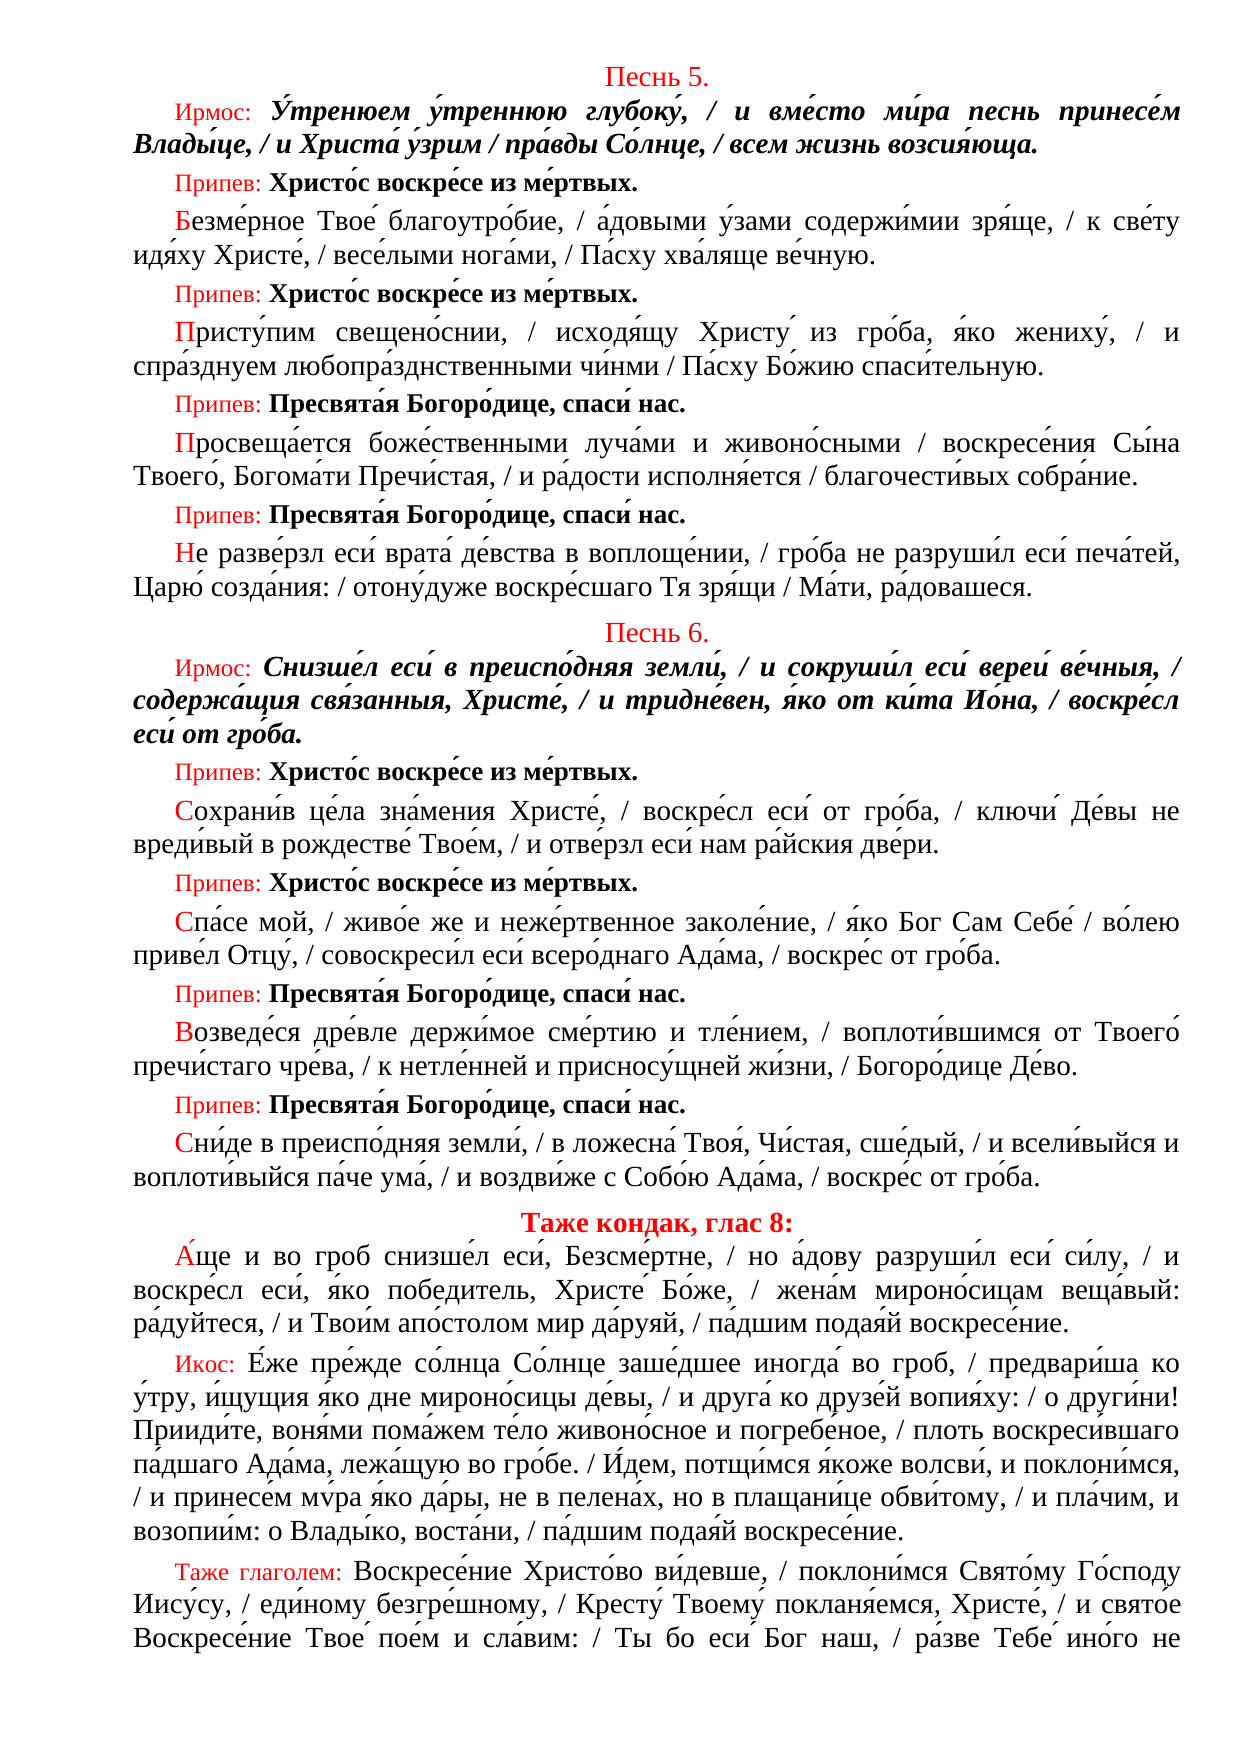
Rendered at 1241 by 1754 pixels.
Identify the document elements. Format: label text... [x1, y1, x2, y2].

text Присту́пим свещено́снии, / исходя́щу Христу́ из гро́ба, я́ко жениху́, / и спра́зднуем любопра́зднственными чи́нми / Па́сху Бо́жию спаси́тельную. [133, 314, 1181, 381]
text А́ще и во гроб снизше́л еси́, Безсме́ртне, / но а́дову разруши́л еси́ си́лу, / и воскре́сл еси́, я́ко победитель, Христе́ Бо́же, / жена́м мироно́сицам веща́вый: ра́дуйтеся, / и Твои́м апо́столом мир да́руяй, / па́дшим подая́й воскресе́ние. [133, 1238, 1181, 1339]
text Икос: Е́же пре́жде со́лнца Со́лнце заше́дшее иногда́ во гроб, / предвари́ша ко у́тру, и́щущия я́ко дне мироно́сицы де́вы, / и друга́ ко друзе́й вопия́ху: / о други́ни! Прииди́те, воня́ми пома́жем те́ло живоно́сное и погребе́ное, / плоть воскреси́вшаго па́дшаго Ада́ма, лежа́щую во гро́бе. / И́дем, потщи́мся я́коже волсви́, и поклони́мся, / и принесе́м мv́ра я́ко да́ры, не в пелена́х, но в плащани́це обви́тому, / и пла́чим, и возопии́м: о Влады́ко, воста́ни, / па́дшим подая́й воскресе́ние. [133, 1345, 1181, 1546]
text Припев: Пресвята́я Богоро́дице, спаси́ нас. [133, 498, 1181, 529]
text Ирмос: Снизше́л еси́ в преиспо́дняя земли́, / и сокруши́л еси́ вереи́ ве́чныя, / содержа́щия свя́занныя, Христе́, / и тридне́вен, я́ко от ки́та Ио́на, / воскре́сл еси́ от гро́ба. [133, 649, 1181, 749]
text Просвеща́ется боже́ственными луча́ми и живоно́сными / воскресе́ния Сы́на Твоего́, Богома́ти Пречи́стая, / и ра́дости исполня́ется / благочести́вых собра́ние. [133, 425, 1181, 492]
text Припев: Пресвята́я Богоро́дице, спаси́ нас. [133, 977, 1181, 1008]
text Припев: Пресвята́я Богоро́дице, спаси́ нас. [133, 1088, 1181, 1119]
text Спа́се мой, / живо́е же и неже́ртвенное заколе́ние, / я́ко Бог Сам Себе́ / во́лею приве́л Отцу́, / совоскреси́л еси́ всеро́днаго Ада́ма, / воскре́с от гро́ба. [133, 904, 1181, 971]
text Возведе́ся дре́вле держи́мое сме́ртию и тле́нием, / воплоти́вшимся от Твоего́ пречи́стаго чре́ва, / к нетле́нней и присносу́щней жи́зни, / Богоро́дице Де́во. [133, 1014, 1181, 1081]
text Ирмос: У́тренюем у́треннюю глубоку́, / и вме́сто ми́ра песнь принесе́м Влады́це, / и Христа́ у́зрим / пра́вды Со́лнце, / всем жизнь возсия́юща. [133, 93, 1181, 160]
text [133, 1553, 1181, 1653]
text Припев: Христо́с воскре́се из ме́ртвых. [133, 277, 1181, 308]
text Сни́де в преиспо́дняя земли́, / в ложесна́ Твоя́, Чи́стая, сше́дый, / и всели́выйся и воплоти́выйся па́че ума́, / и воздви́же с Собо́ю Ада́ма, / воскре́с от гро́ба. [133, 1125, 1181, 1192]
list Песнь 6. [133, 615, 1181, 649]
text Безме́рное Твое́ благоутро́бие, / а́довыми у́зами содержи́мии зря́ще, / к све́ту идя́ху Христе́, / весе́лыми нога́ми, / Па́сху хва́ляще ве́чную. [133, 203, 1181, 270]
text Не разве́рзл еси́ врата́ де́вства в воплоще́нии, / гро́ба не разруши́л еси́ печа́тей, Царю́ созда́ния: / отону́дуже воскре́сшаго Тя зря́щи / Ма́ти, ра́довашеся. [133, 536, 1181, 603]
list Таже кондак, глас 8: [133, 1205, 1181, 1238]
text Сохрани́в це́ла зна́мения Христе́, / воскре́сл еси́ от гро́ба, / ключи́ Де́вы не вреди́вый в рождестве́ Твое́м, / и отве́рзл еси́ нам ра́йския две́ри. [133, 793, 1181, 860]
text Припев: Пресвята́я Богоро́дице, спаси́ нас. [133, 387, 1181, 418]
text Припев: Христо́с воскре́се из ме́ртвых. [133, 166, 1181, 197]
text Припев: Христо́с воскре́се из ме́ртвых. [133, 866, 1181, 897]
text Припев: Христо́с воскре́се из ме́ртвых. [133, 756, 1181, 787]
list Песнь 5. [133, 59, 1181, 93]
